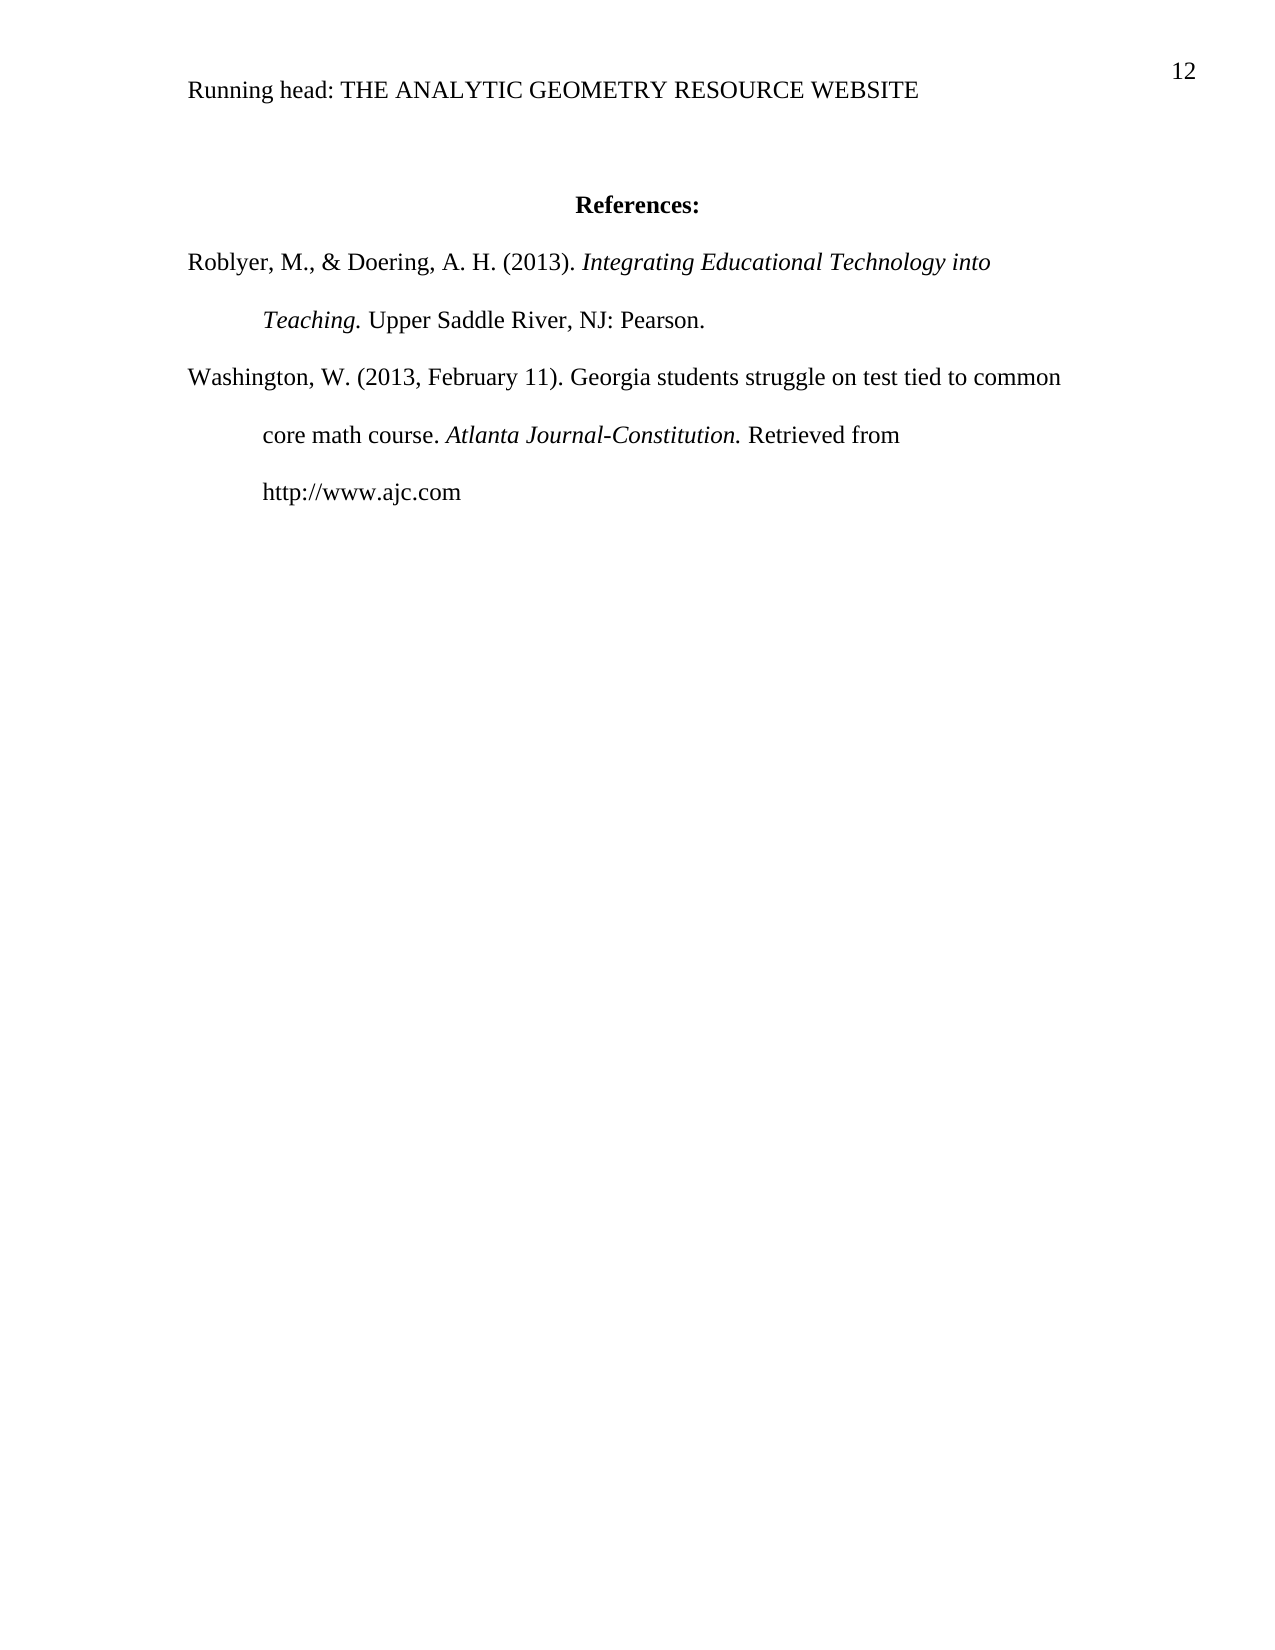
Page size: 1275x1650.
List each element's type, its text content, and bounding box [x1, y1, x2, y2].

text References: [187, 190, 1087, 219]
